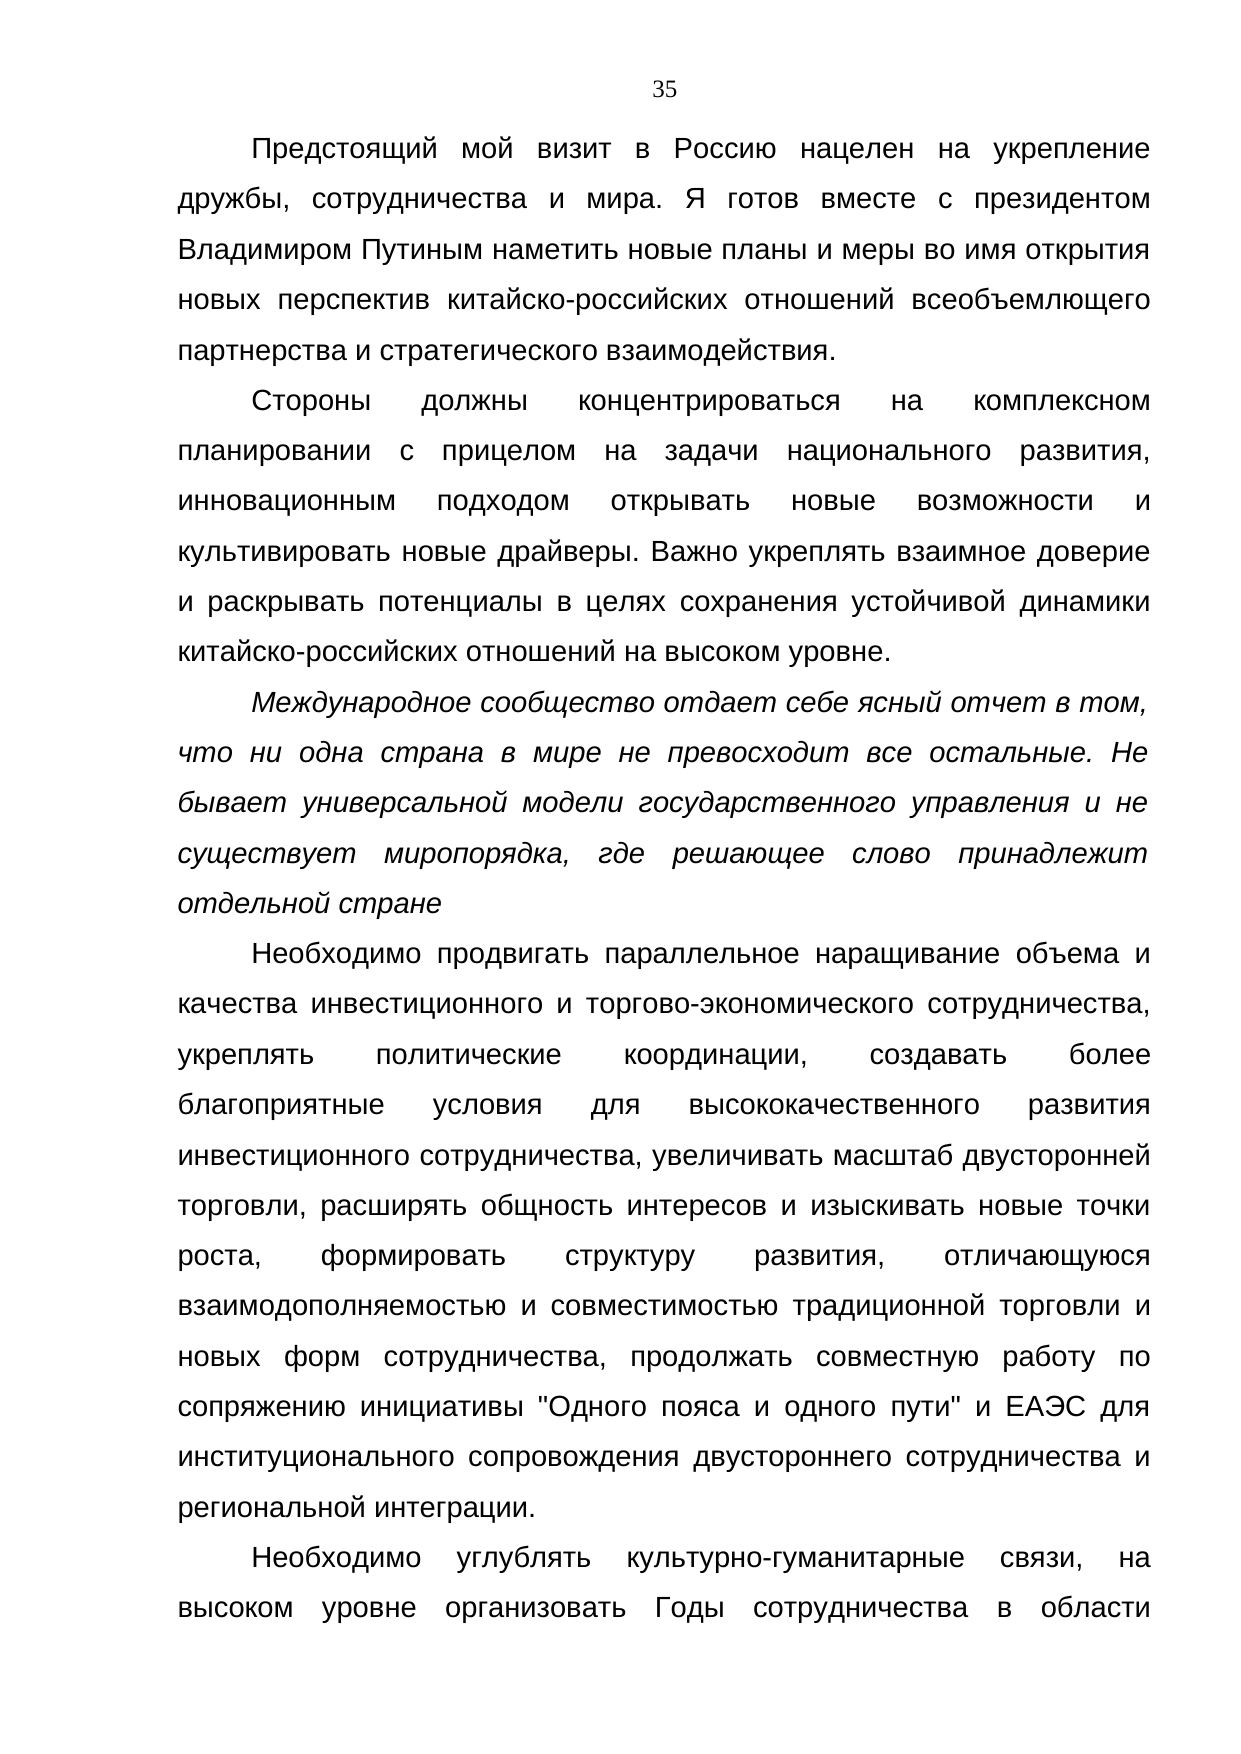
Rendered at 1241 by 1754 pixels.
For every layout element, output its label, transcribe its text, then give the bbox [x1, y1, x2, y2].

text Международное сообщество отдает себе ясный отчет в том, что ни одна страна в мире не превосходит все остальные. Не бывает универсальной модели государственного управления и не существует миропорядка, где решающее слово принадлежит отдельной стране [177, 685, 1152, 919]
text Стороны должны концентрироваться на комплексном планировании с прицелом на задачи национального развития, инновационным подходом открывать новые возможности и культивировать новые драйверы. Важно укреплять взаимное доверие и раскрывать потенциалы в целях сохранения устойчивой динамики китайско-российских отношений на высоком уровне. [177, 383, 1152, 668]
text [177, 1540, 1152, 1624]
text Необходимо продвигать параллельное наращивание объема и качества инвестиционного и торгово-экономического сотрудничества, укреплять политические координации, создавать более благоприятные условия для высококачественного развития инвестиционного сотрудничества, увеличивать масштаб двусторонней торговли, расширять общность интересов и изыскивать новые точки роста, формировать структуру развития, отличающуюся взаимодополняемостью и совместимостью традиционной торговли и новых форм сотрудничества, продолжать совместную работу по сопряжению инициативы "Одного пояса и одного пути" и ЕАЭС для институционального сопровождения двустороннего сотрудничества и региональной интеграции. [177, 936, 1152, 1523]
text Предстоящий мой визит в Россию нацелен на укрепление дружбы, сотрудничества и мира. Я готов вместе с президентом Владимиром Путиным наметить новые планы и меры во имя открытия новых перспектив китайско-российских отношений всеобъемлющего партнерства и стратегического взаимодействия. [177, 131, 1152, 366]
